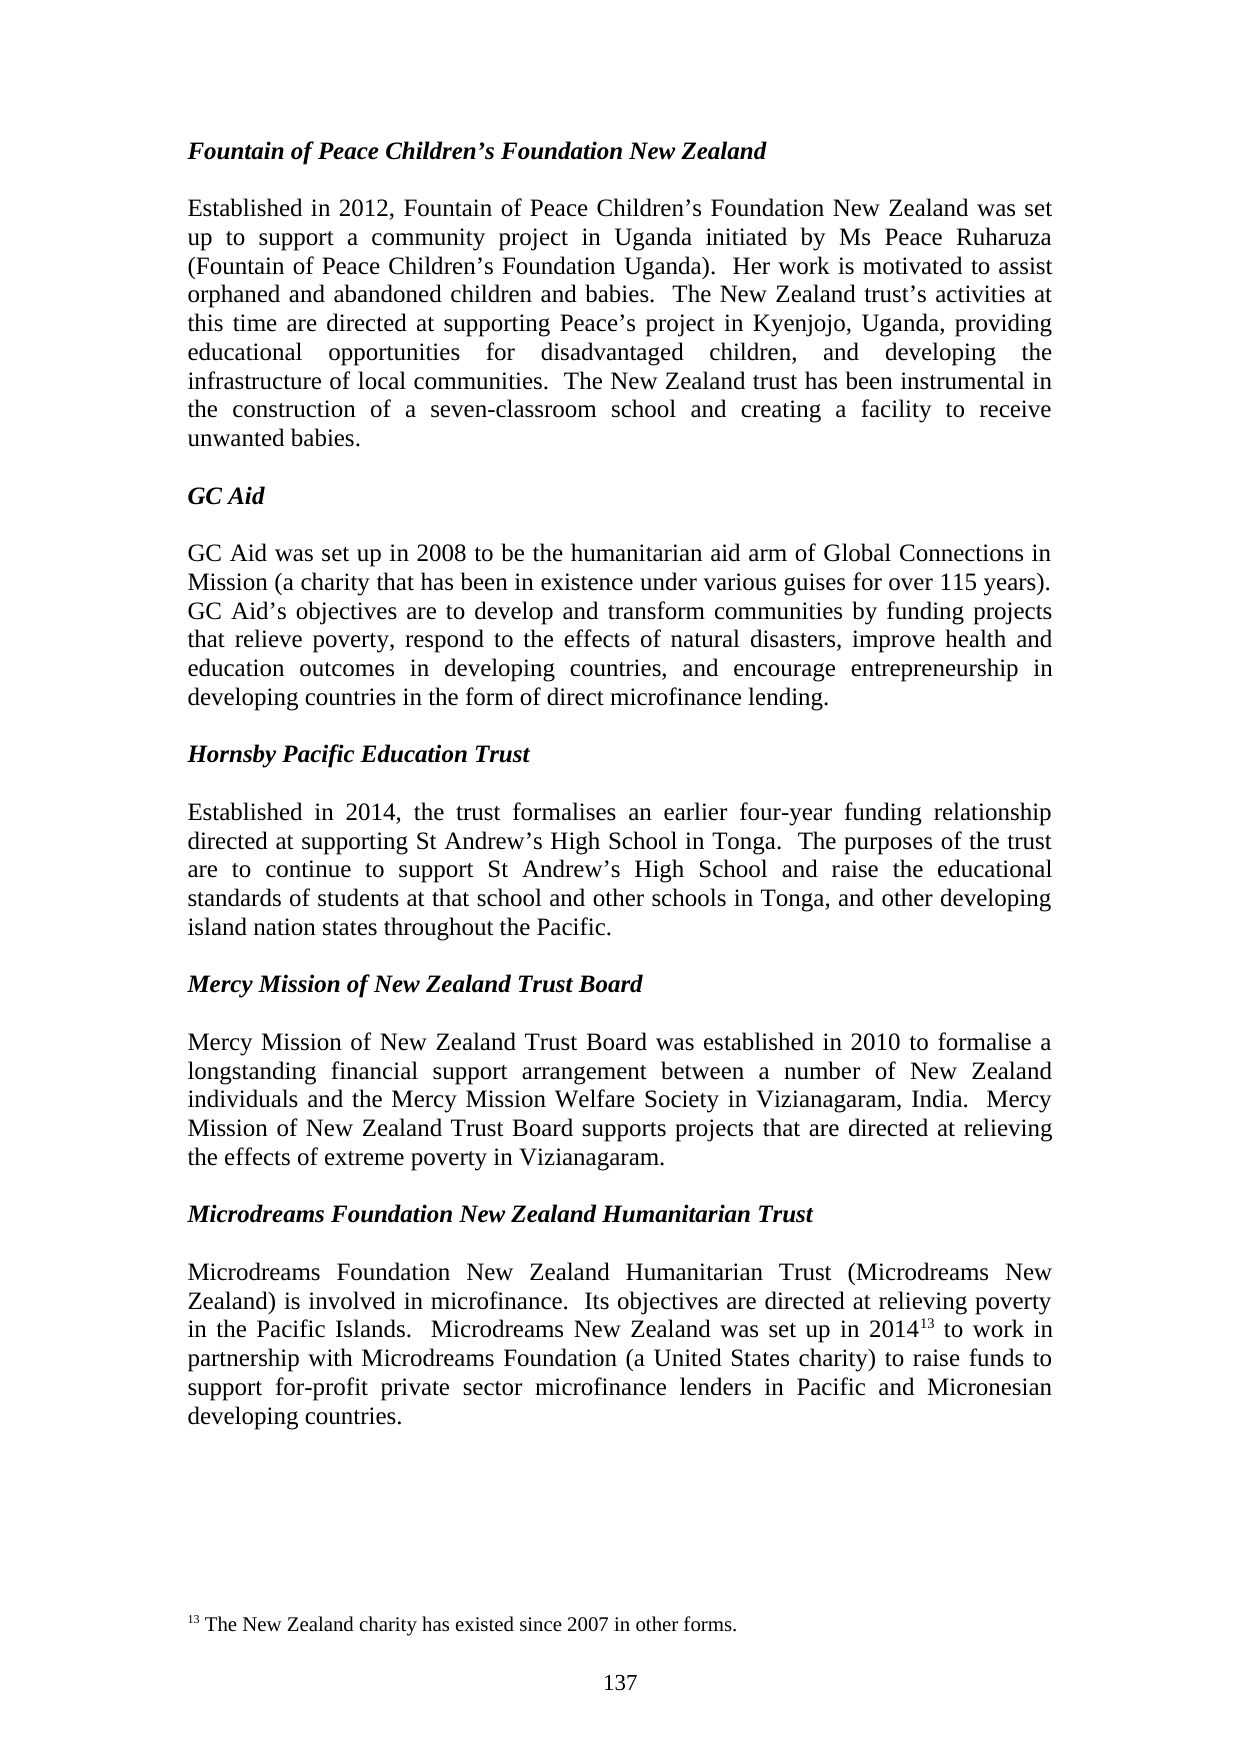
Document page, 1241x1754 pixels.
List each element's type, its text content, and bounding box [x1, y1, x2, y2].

subtitle GC Aid [187, 481, 1053, 509]
text Established in 2012, Fountain of Peace Children’s Foundation New Zealand was set up to support a community project in Uganda initiated by Ms Peace Ruharuza (Fountain of Peace Children’s Foundation Uganda). Her work is motivated to assist orphaned and abandoned children and babies. The New Zealand trust’s activities at this time are directed at supporting Peace’s project in Kyenjojo, Uganda, providing educational opportunities for disadvantaged children, and developing the infrastructure of local communities. The New Zealand trust has been instrumental in the construction of a seven-classroom school and creating a facility to receive unwanted babies. [187, 193, 1053, 452]
subtitle Fountain of Peace Children’s Foundation New Zealand [187, 136, 1053, 164]
text GC Aid was set up in 2008 to be the humanitarian aid arm of Global Connections in Mission (a charity that has been in existence under various guises for over 115 years). GC Aid’s objectives are to develop and transform communities by funding projects that relieve poverty, respond to the effects of natural disasters, improve health and education outcomes in developing countries, and encourage entrepreneurship in developing countries in the form of direct microfinance lending. [187, 538, 1053, 711]
subtitle Hornsby Pacific Education Trust [187, 739, 1053, 768]
text Mercy Mission of New Zealand Trust Board was established in 2010 to formalise a longstanding financial support arrangement between a number of New Zealand individuals and the Mercy Mission Welfare Society in Vizianagaram, India. Mercy Mission of New Zealand Trust Board supports projects that are directed at relieving the effects of extreme poverty in Vizianagaram. [187, 1027, 1053, 1171]
subtitle Mercy Mission of New Zealand Trust Board [187, 969, 1053, 998]
text Established in 2014, the trust formalises an earlier four-year funding relationship directed at supporting St Andrew’s High School in Tonga. The purposes of the trust are to continue to support St Andrew’s High School and raise the educational standards of students at that school and other schools in Tonga, and other developing island nation states throughout the Pacific. [187, 797, 1053, 941]
text Microdreams Foundation New Zealand Humanitarian Trust (Microdreams New Zealand) is involved in microfinance. Its objectives are directed at relieving poverty in the Pacific Islands. Microdreams New Zealand was set up in 2014 to work in partnership with Microdreams Foundation (a United States charity) to raise funds to support for-profit private sector microfinance lenders in Pacific and Micronesian developing countries. [187, 1257, 1053, 1429]
subtitle Microdreams Foundation New Zealand Humanitarian Trust [187, 1199, 1053, 1228]
